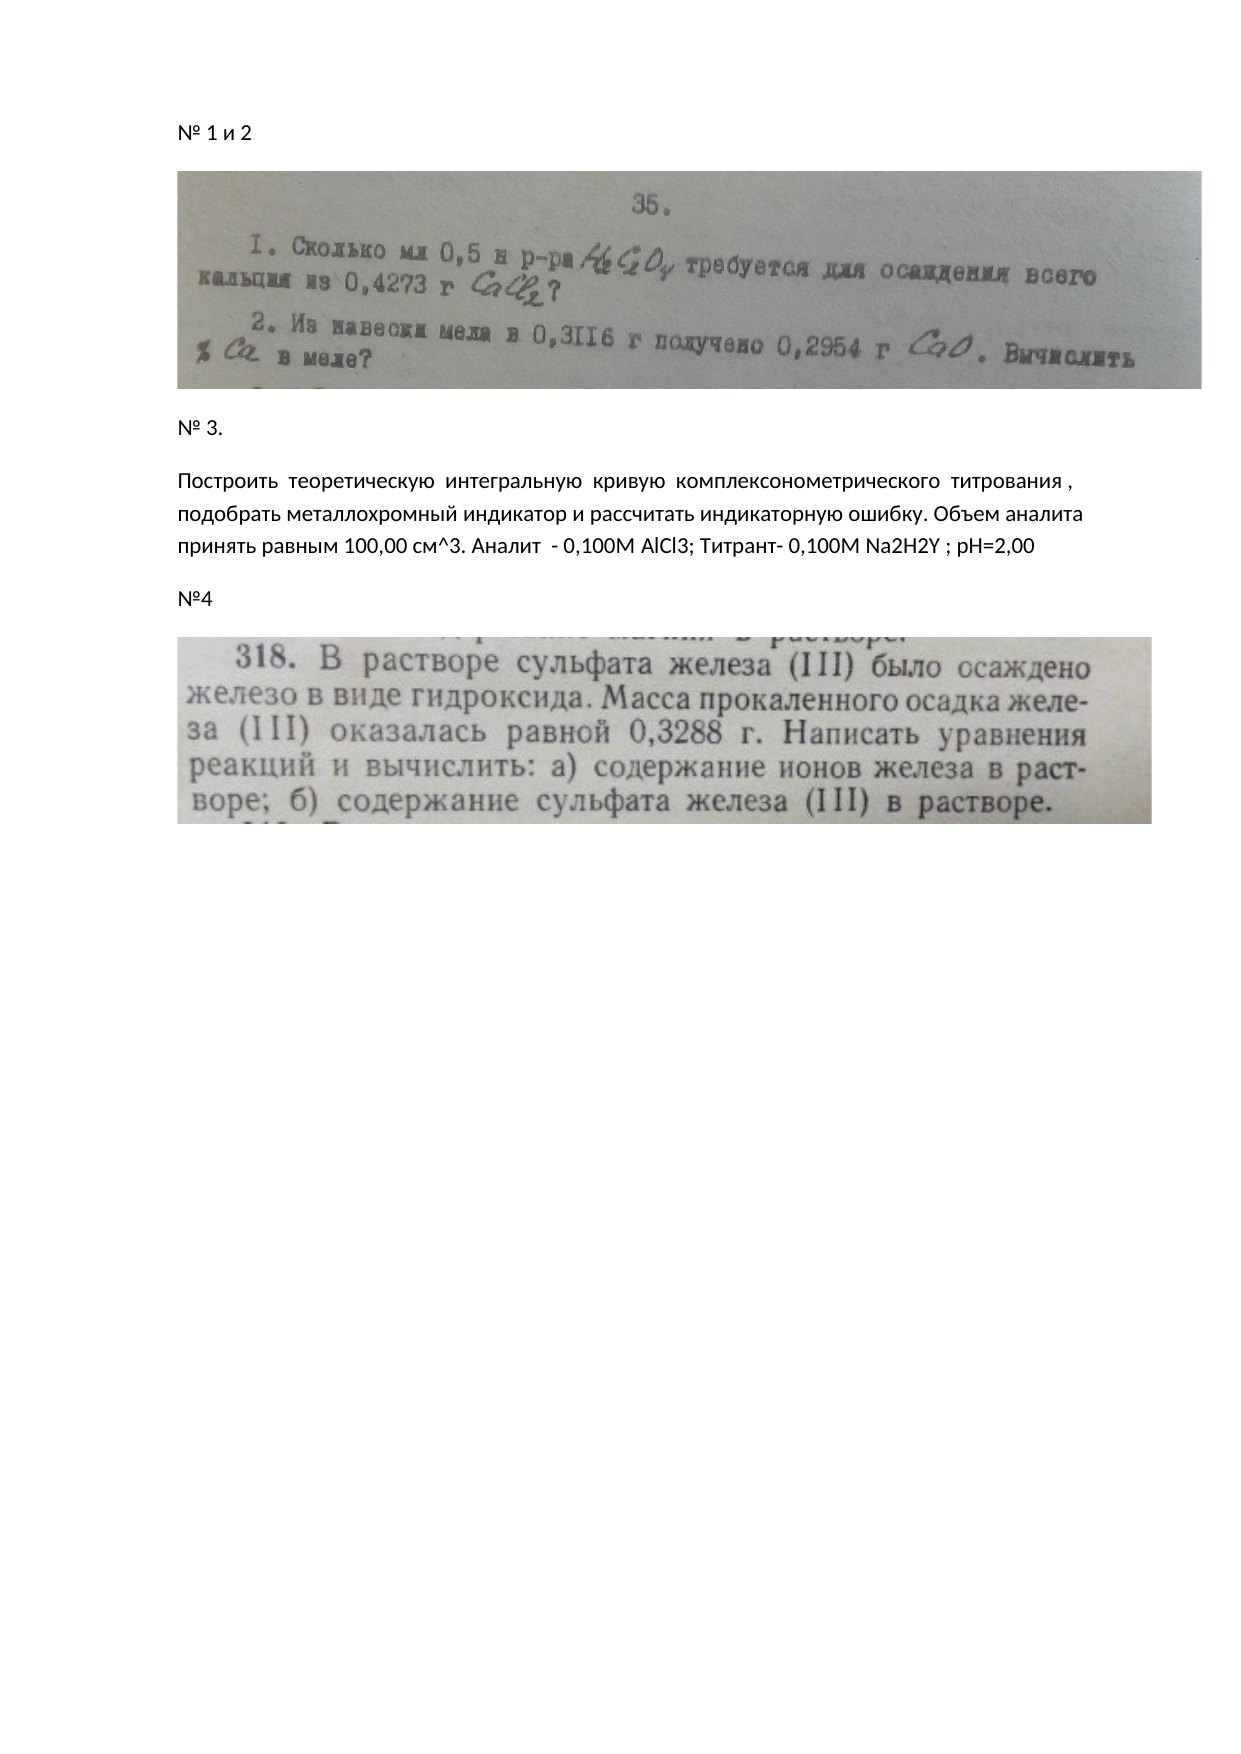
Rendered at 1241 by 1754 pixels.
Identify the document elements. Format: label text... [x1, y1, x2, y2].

text № 3. [177, 413, 1152, 442]
text №4 [177, 584, 1152, 612]
text Построить теоретическую интегральную кривую комплексонометрического титрования , подобрать металлохромный индикатор и рассчитать индикаторную ошибку. Объем аналита принять равным 100,00 см^3. Аналит - 0,100М AlCl3; Титрант- 0,100М Na2H2Y ; рН=2,00 [177, 467, 1152, 559]
text № 1 и 2 [177, 118, 1152, 146]
picture [177, 171, 1202, 389]
picture [177, 637, 1152, 824]
